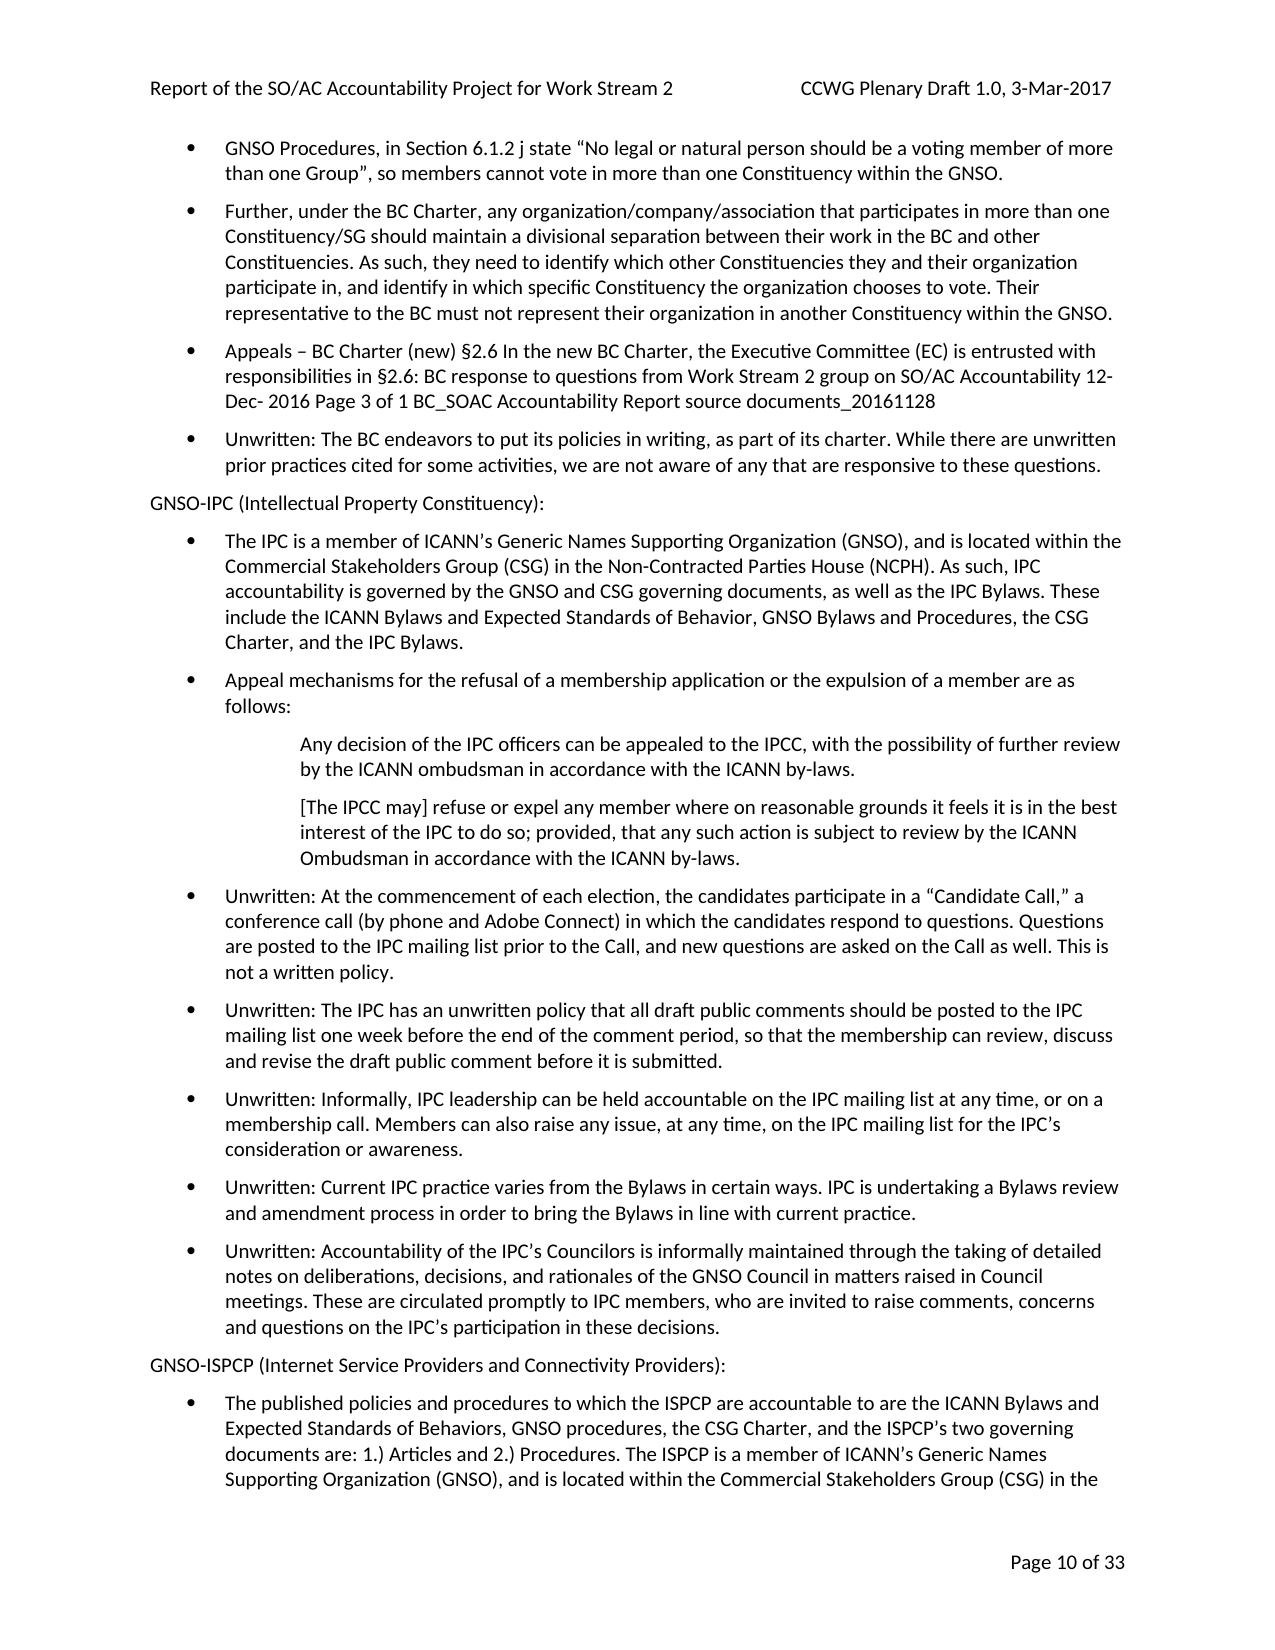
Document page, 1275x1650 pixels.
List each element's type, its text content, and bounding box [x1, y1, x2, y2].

list Unwritten: At the commencement of each election, the candidates participate in a “Candidate Call,” a conference call (by phone and Adobe Connect) in which the candidates respond to questions. Questions are posted to the IPC mailing list prior to the Call, and new questions are asked on the Call as well. This is not a written policy. [187, 883, 1125, 984]
text GNSO-IPC (Intellectual Property Constituency): [150, 490, 1125, 515]
text Any decision of the IPC officers can be appealed to the IPCC, with the possibility of further review by the ICANN ombudsman in accordance with the ICANN by-laws. [300, 731, 1125, 782]
text [The IPCC may] refuse or expel any member where on reasonable grounds it feels it is in the best interest of the IPC to do so; provided, that any such action is subject to review by the ICANN Ombudsman in accordance with the ICANN by-laws. [300, 794, 1125, 870]
list The IPC is a member of ICANN’s Generic Names Supporting Organization (GNSO), and is located within the Commercial Stakeholders Group (CSG) in the Non-Contracted Parties House (NCPH). As such, IPC accountability is governed by the GNSO and CSG governing documents, as well as the IPC Bylaws. These include the ICANN Bylaws and Expected Standards of Behavior, GNSO Bylaws and Procedures, the CSG Charter, and the IPC Bylaws. [187, 528, 1125, 655]
list Unwritten: Accountability of the IPC’s Councilors is informally maintained through the taking of detailed notes on deliberations, decisions, and rationales of the GNSO Council in matters raised in Council meetings. These are circulated promptly to IPC members, who are invited to raise comments, concerns and questions on the IPC’s participation in these decisions. [187, 1238, 1125, 1339]
list Appeals – BC Charter (new) §2.6 In the new BC Charter, the Executive Committee (EC) is entrusted with responsibilities in §2.6: BC response to questions from Work Stream 2 group on SO/AC Accountability 12-Dec- 2016 Page 3 of 1 BC_SOAC Accountability Report source documents_20161128 [187, 338, 1125, 414]
list Appeal mechanisms for the refusal of a membership application or the expulsion of a member are as follows: [187, 667, 1125, 718]
list GNSO Procedures, in Section 6.1.2 j state “No legal or natural person should be a voting member of more than one Group”, so members cannot vote in more than one Constituency within the GNSO. [187, 135, 1125, 186]
list Unwritten: Current IPC practice varies from the Bylaws in certain ways. IPC is undertaking a Bylaws review and amendment process in order to bring the Bylaws in line with current practice. [187, 1174, 1125, 1225]
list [187, 1390, 1125, 1492]
list Further, under the BC Charter, any organization/company/association that participates in more than one Constituency/SG should maintain a divisional separation between their work in the BC and other Constituencies. As such, they need to identify which other Constituencies they and their organization participate in, and identify in which specific Constituency the organization chooses to vote. Their representative to the BC must not represent their organization in another Constituency within the GNSO. [187, 198, 1125, 325]
list Unwritten: The IPC has an unwritten policy that all draft public comments should be posted to the IPC mailing list one week before the end of the comment period, so that the membership can review, discuss and revise the draft public comment before it is submitted. [187, 997, 1125, 1073]
text GNSO-ISPCP (Internet Service Providers and Connectivity Providers): [150, 1352, 1125, 1377]
list Unwritten: Informally, IPC leadership can be held accountable on the IPC mailing list at any time, or on a membership call. Members can also raise any issue, at any time, on the IPC mailing list for the IPC’s consideration or awareness. [187, 1086, 1125, 1162]
list Unwritten: The BC endeavors to put its policies in writing, as part of its charter. While there are unwritten prior practices cited for some activities, we are not aware of any that are responsive to these questions. [187, 427, 1125, 477]
